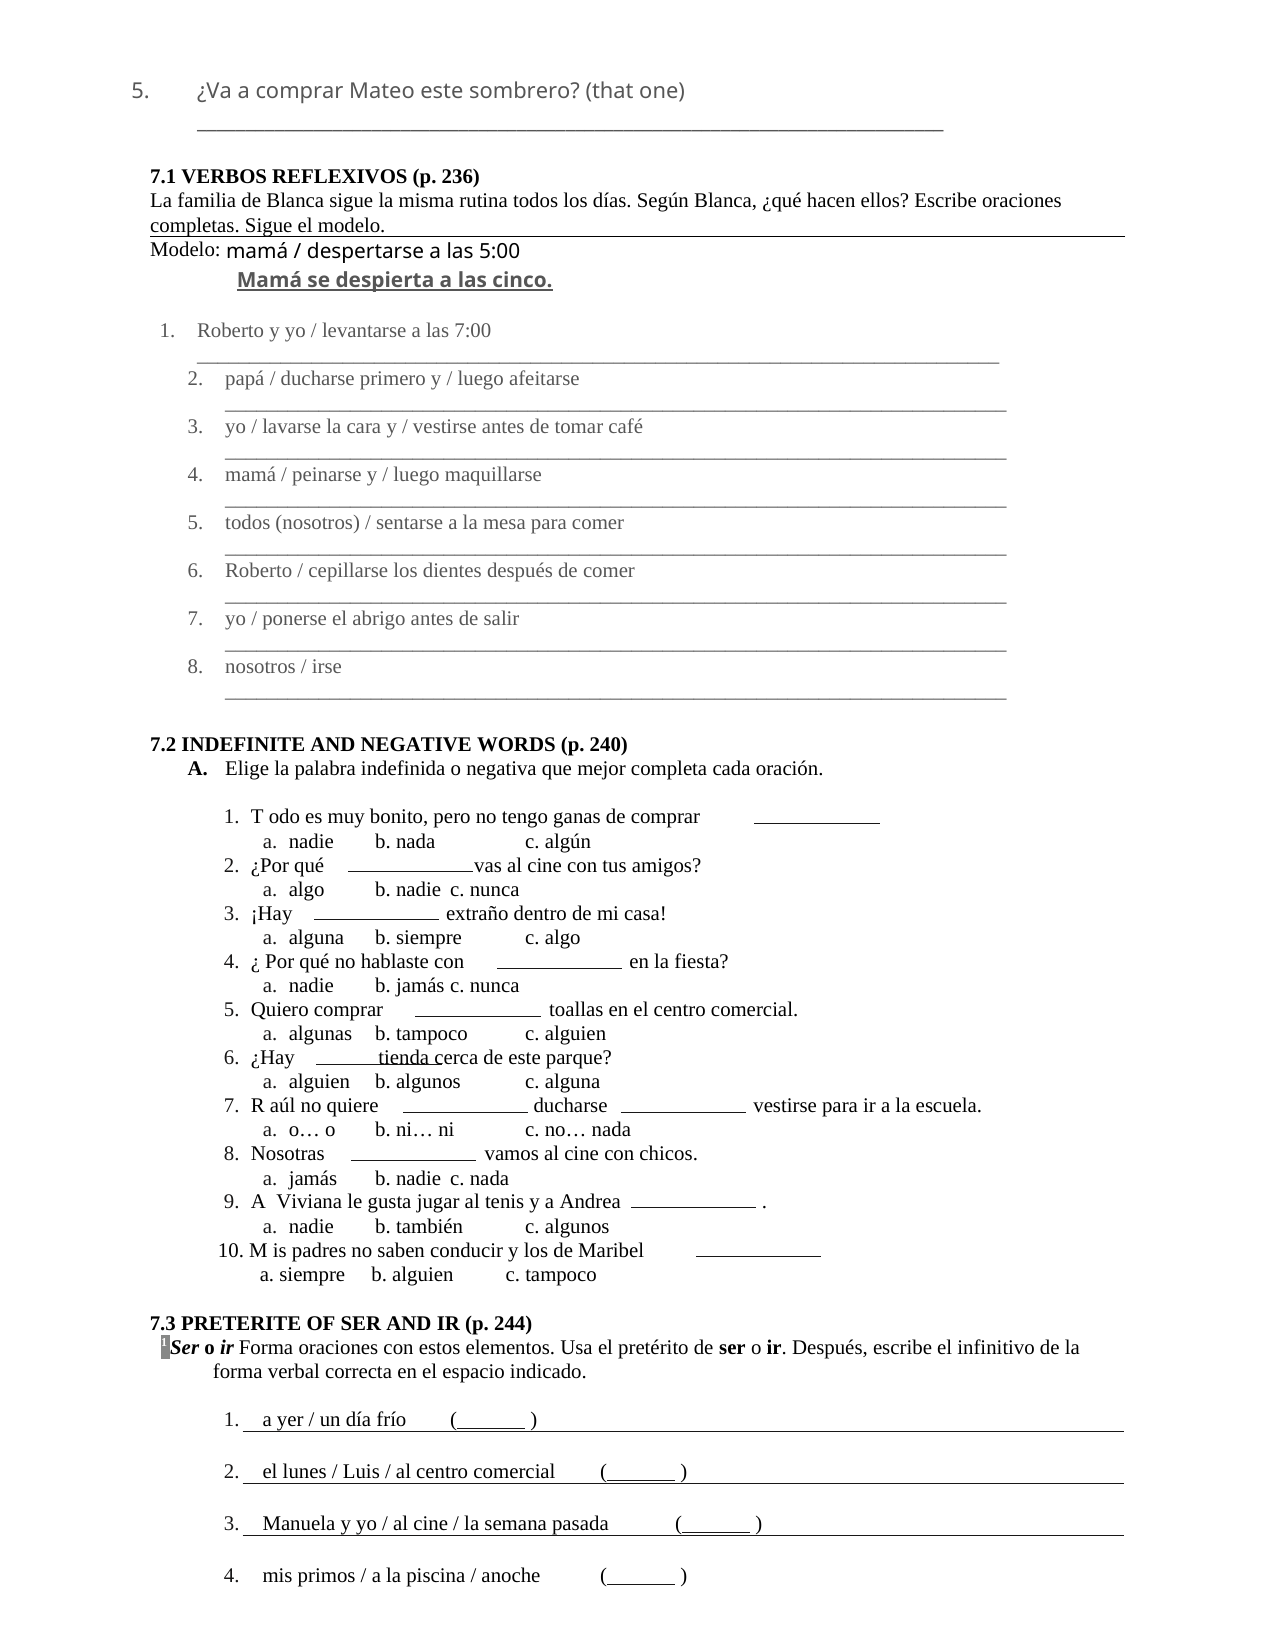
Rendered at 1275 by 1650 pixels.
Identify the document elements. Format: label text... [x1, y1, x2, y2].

list algunas b. tampoco c. alguien [263, 1021, 1125, 1045]
list algo b. nadie c. nunca [263, 877, 1125, 901]
list nosotros / irse ___________________________________________________________________________ [187, 654, 1125, 702]
subtitle Modelo: mamá / despertarse a las 5:00 Mamá se despierta a las cinco. [150, 237, 1078, 293]
text La familia de Blanca sigue la misma rutina todos los días. Según Blanca, ¿qué hacen ellos? Escribe oraciones completas. Sigue el modelo. [150, 188, 1125, 236]
list Manuela y yo / al cine / la semana pasada ( ) [224, 1511, 1125, 1535]
list jamás b. nadie c. nada [263, 1165, 1125, 1189]
list ¿Por qué vas al cine con tus amigos? [224, 853, 1125, 877]
list Nosotras vamos al cine con chicos. [224, 1141, 1125, 1165]
list alguien b. algunos c. alguna [263, 1069, 1125, 1093]
list yo / lavarse la cara y / vestirse antes de tomar café ___________________________________________________________________________ [187, 414, 1125, 462]
list yo / ponerse el abrigo antes de salir ___________________________________________________________________________ [187, 606, 1125, 654]
text 7.1 VERBOS REFLEXIVOS (p. 236) [150, 164, 1125, 188]
list ¿Hay tienda cerca de este parque? [224, 1045, 1125, 1069]
list mamá / peinarse y / luego maquillarse ___________________________________________________________________________ [187, 462, 1125, 510]
list Roberto / cepillarse los dientes después de comer ___________________________________________________________________________ [187, 558, 1125, 606]
list papá / ducharse primero y / luego afeitarse ___________________________________________________________________________ [187, 366, 1125, 414]
list todos (nosotros) / sentarse a la mesa para comer ___________________________________________________________________________ [187, 510, 1125, 558]
text 1 Ser o ir Forma oraciones con estos elementos. Usa el pretérito de ser o ir. Después, escribe el infinitivo de la forma verbal correcta en el espacio indicado. [161, 1335, 1125, 1383]
list ¿Va a comprar Mateo este sombrero? (that one) _____________________________________________________________________________ [131, 75, 1125, 134]
list nadie b. jamás c. nunca [263, 973, 1125, 997]
list ¿ Por qué no hablaste con en la fiesta? [224, 949, 1125, 973]
list el lunes / Luis / al centro comercial ( ) [224, 1459, 1125, 1483]
list ¡Hay extraño dentro de mi casa! [224, 901, 1125, 925]
list Elige la palabra indefinida o negativa que mejor completa cada oración. [187, 756, 1125, 780]
list nadie b. también c. algunos [263, 1213, 1125, 1238]
list o… o b. ni… ni c. no… nada [263, 1117, 1125, 1141]
list Quiero comprar toallas en el centro comercial. [224, 997, 1125, 1021]
text a. siempre b. alguien c. tampoco [150, 1262, 1125, 1286]
list a yer / un día frío ( ) [224, 1407, 1125, 1431]
list nadie b. nada c. algún [263, 828, 1125, 853]
text _____________________________________________________________________________ [197, 342, 1125, 366]
list T odo es muy bonito, pero no tengo ganas de comprar [224, 804, 1125, 828]
text 7.2 INDEFINITE AND NEGATIVE WORDS (p. 240) [150, 732, 1125, 756]
list A Viviana le gusta jugar al tenis y a Andrea . [224, 1189, 1125, 1213]
text 10. M is padres no saben conducir y los de Maribel [150, 1238, 1125, 1262]
subtitle 7.3 PRETERITE OF SER AND IR (p. 244) [149, 1311, 673, 1335]
list R aúl no quiere ducharse vestirse para ir a la escuela. [224, 1093, 1125, 1117]
list alguna b. siempre c. algo [263, 925, 1125, 949]
list Roberto y yo / levantarse a las 7:00 [159, 317, 1125, 342]
list mis primos / a la piscina / anoche ( ) [224, 1563, 1125, 1587]
